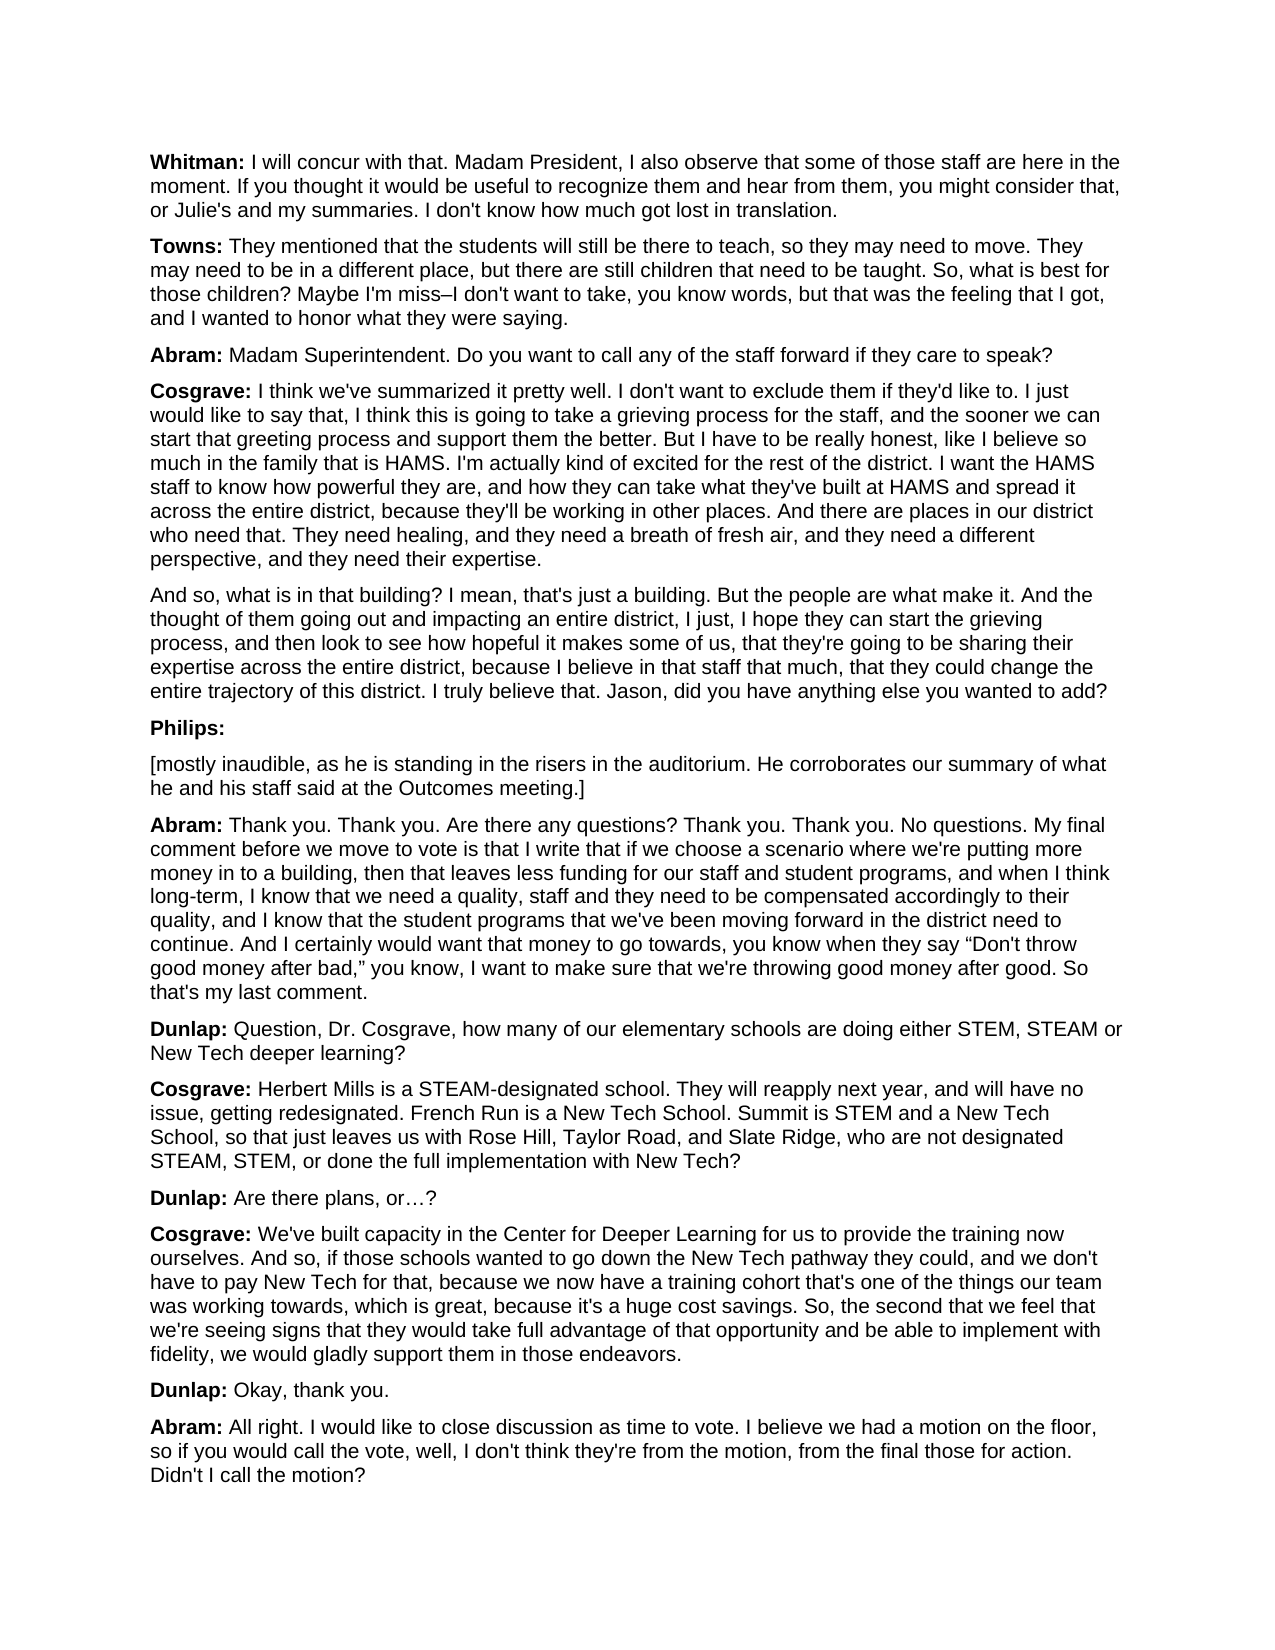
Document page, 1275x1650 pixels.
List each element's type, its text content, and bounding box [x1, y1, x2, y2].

text Cosgrave: I think we've summarized it pretty well. I don't want to exclude them if they'd like to. I just would like to say that, I think this is going to take a grieving process for the staff, and the sooner we can start that greeting process and support them the better. But I have to be really honest, like I believe so much in the family that is HAMS. I'm actually kind of excited for the rest of the district. I want the HAMS staff to know how powerful they are, and how they can take what they've built at HAMS and spread it across the entire district, because they'll be working in other places. And there are places in our district who need that. They need healing, and they need a breath of fresh air, and they need a different perspective, and they need their expertise. [150, 379, 1125, 571]
text Abram: All right. I would like to close discussion as time to vote. I believe we had a motion on the floor, so if you would call the vote, well, I don't think they're from the motion, from the final those for action. Didn't I call the motion? [150, 1414, 1125, 1486]
text Dunlap: Okay, thank you. [150, 1378, 1125, 1402]
text Whitman: I will concur with that. Madam President, I also observe that some of those staff are here in the moment. If you thought it would be useful to recognize them and hear from them, you might consider that, or Julie's and my summaries. I don't know how much got lost in translation. [150, 150, 1125, 222]
text And so, what is in that building? I mean, that's just a building. But the people are what make it. And the thought of them going out and impacting an entire district, I just, I hope they can start the grieving process, and then look to see how hopeful it makes some of us, that they're going to be sharing their expertise across the entire district, because I believe in that staff that much, that they could change the entire trajectory of this district. I truly believe that. Jason, did you have anything else you wanted to add? [150, 583, 1125, 703]
text Towns: They mentioned that the students will still be there to teach, so they may need to move. They may need to be in a different place, but there are still children that need to be taught. So, what is best for those children? Maybe I'm miss–I don't want to take, you know words, but that was the feeling that I got, and I wanted to honor what they were saying. [150, 234, 1125, 330]
text Cosgrave: Herbert Mills is a STEAM-designated school. They will reapply next year, and will have no issue, getting redesignated. French Run is a New Tech School. Summit is STEM and a New Tech School, so that just leaves us with Rose Hill, Taylor Road, and Slate Ridge, who are not designated STEAM, STEM, or done the full implementation with New Tech? [150, 1077, 1125, 1173]
text Cosgrave: We've built capacity in the Center for Deeper Learning for us to provide the training now ourselves. And so, if those schools wanted to go down the New Tech pathway they could, and we don't have to pay New Tech for that, because we now have a training cohort that's one of the things our team was working towards, which is great, because it's a huge cost savings. So, the second that we feel that we're seeing signs that they would take full advantage of that opportunity and be able to implement with fidelity, we would gladly support them in those endeavors. [150, 1222, 1125, 1366]
text [mostly inaudible, as he is standing in the risers in the auditorium. He corroborates our summary of what he and his staff said at the Outcomes meeting.] [150, 752, 1125, 800]
text Dunlap: Are there plans, or…? [150, 1185, 1125, 1209]
text Abram: Madam Superintendent. Do you want to call any of the staff forward if they care to speak? [150, 343, 1125, 367]
text Philips: [150, 716, 1125, 739]
text Dunlap: Question, Dr. Cosgrave, how many of our elementary schools are doing either STEM, STEAM or New Tech deeper learning? [150, 1017, 1125, 1064]
text Abram: Thank you. Thank you. Are there any questions? Thank you. Thank you. No questions. My final comment before we move to vote is that I write that if we choose a scenario where we're putting more money in to a building, then that leaves less funding for our staff and student programs, and when I think long-term, I know that we need a quality, staff and they need to be compensated accordingly to their quality, and I know that the student programs that we've been moving forward in the district need to continue. And I certainly would want that money to go towards, you know when they say “Don't throw good money after bad,” you know, I want to make sure that we're throwing good money after good. So that's my last comment. [150, 812, 1125, 1004]
